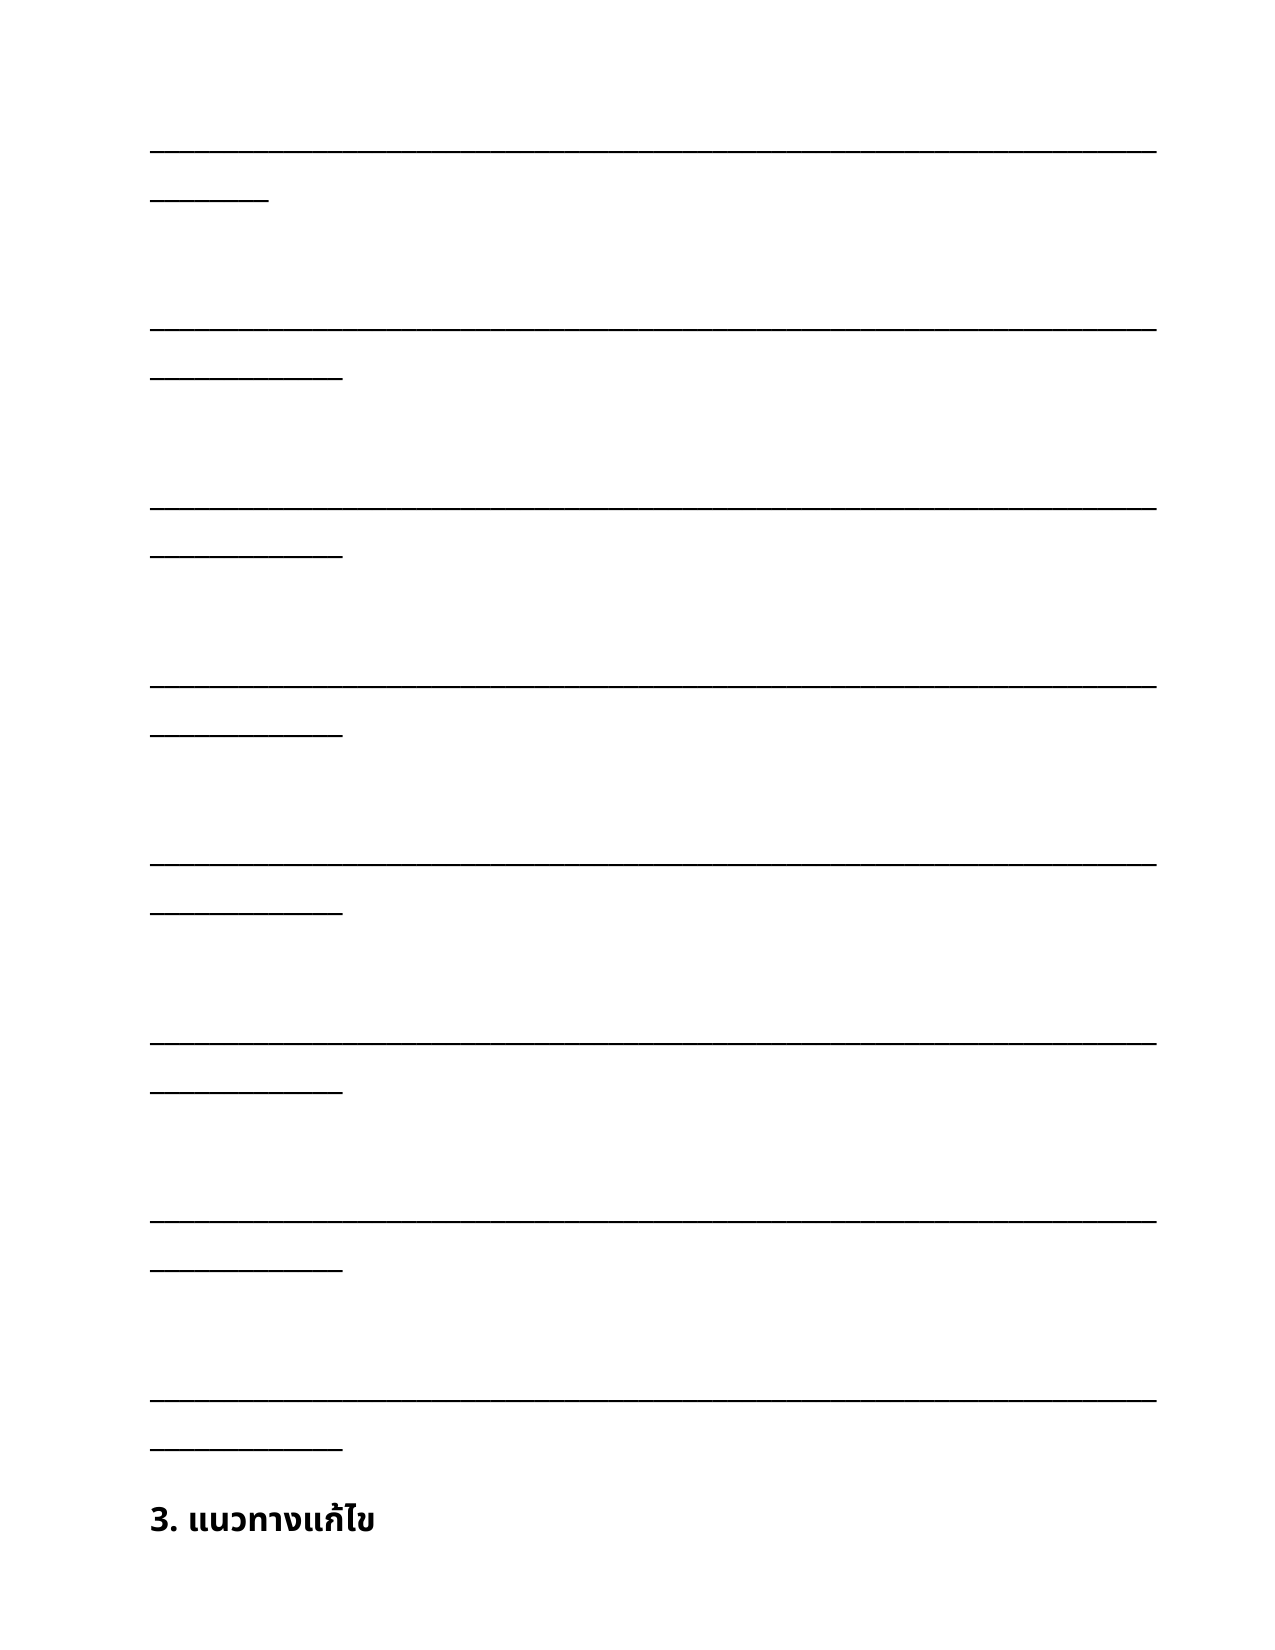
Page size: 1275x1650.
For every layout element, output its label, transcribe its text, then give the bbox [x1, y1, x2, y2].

text _________________________________________________________________________________ [150, 746, 1167, 921]
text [150, 112, 1167, 207]
text 3. แนวทางแก้ไข [150, 1496, 1167, 1547]
text _________________________________________________________________________________ [150, 924, 1167, 1099]
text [150, 210, 1167, 385]
text _________________________________________________________________________________ [150, 567, 1167, 742]
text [150, 1103, 1167, 1277]
text _________________________________________________________________________________ [150, 389, 1167, 564]
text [150, 1281, 1167, 1456]
